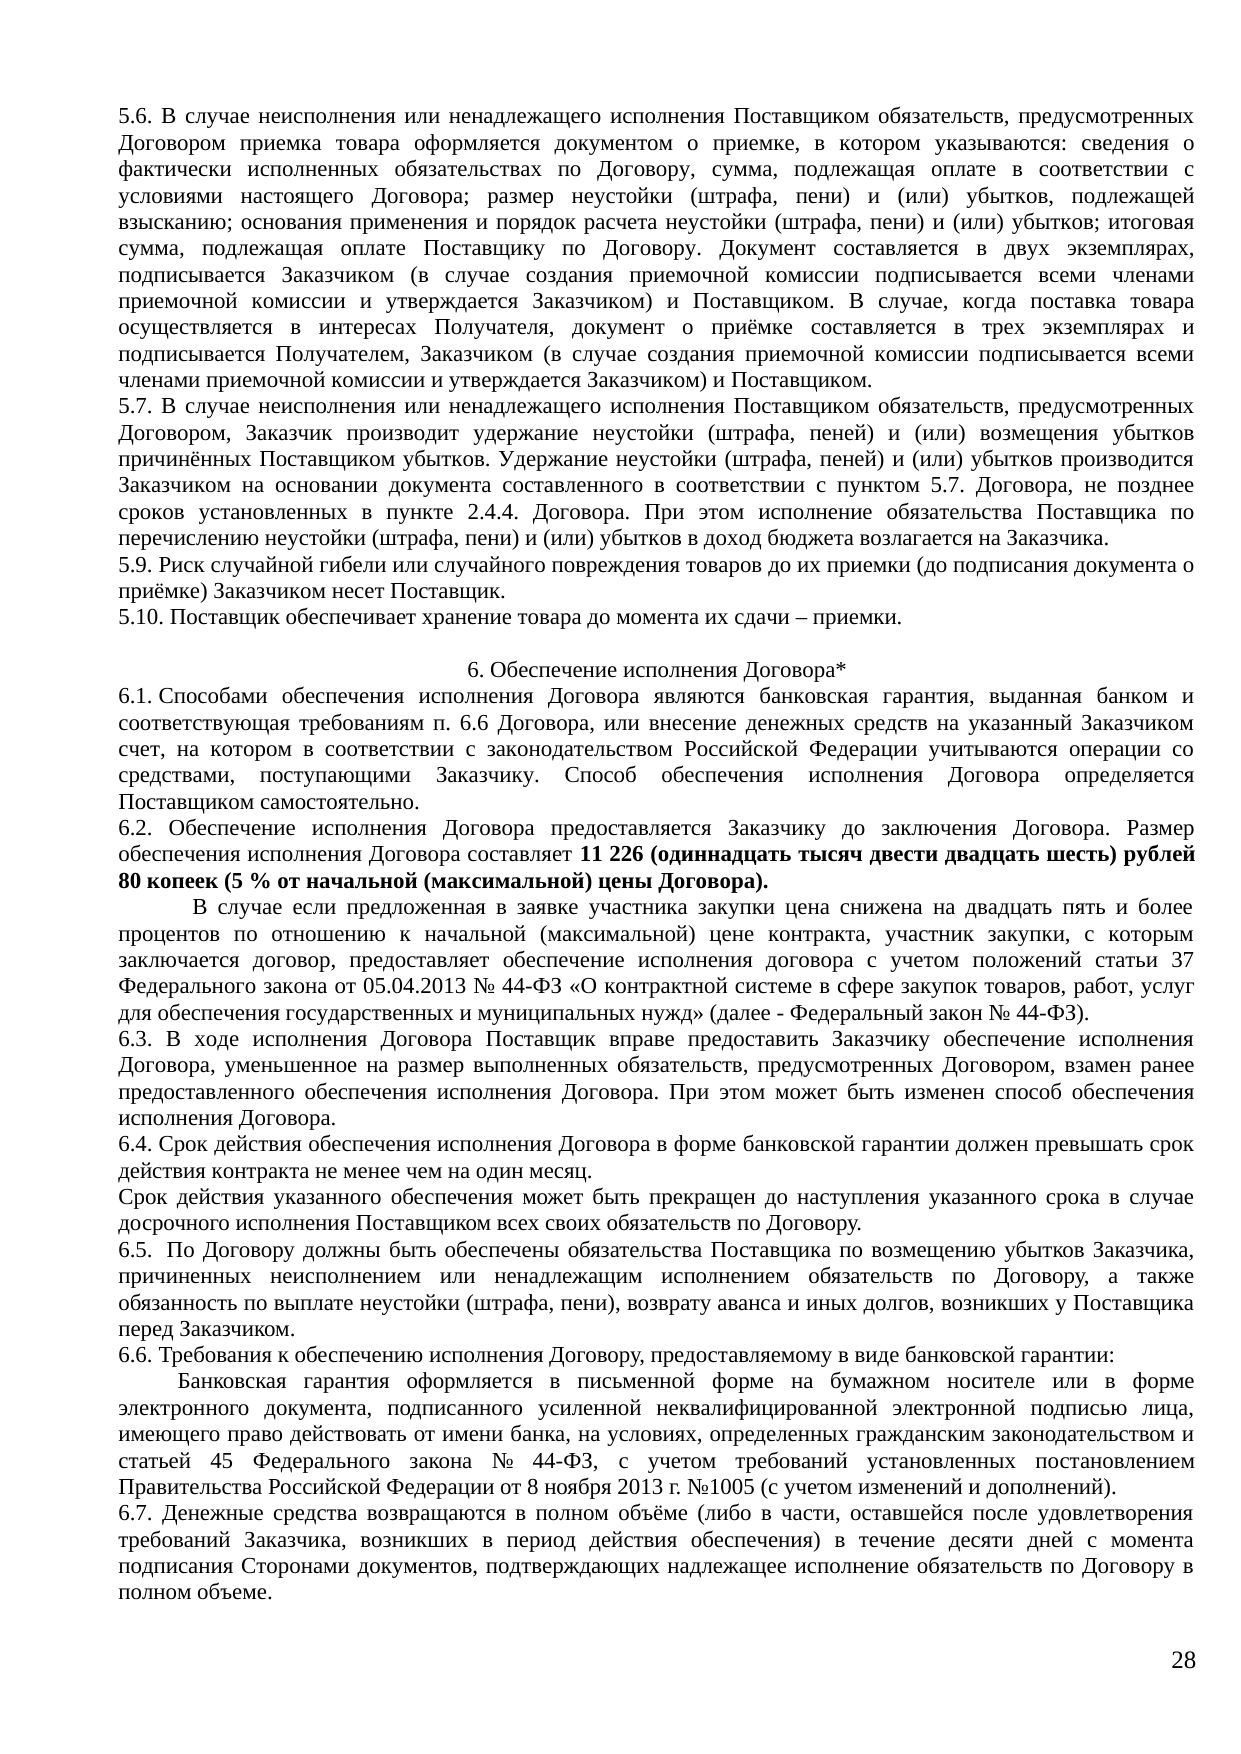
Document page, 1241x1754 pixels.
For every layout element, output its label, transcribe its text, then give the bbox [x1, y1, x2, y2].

text 6.3. В ходе исполнения Договора Поставщик вправе предоставить Заказчику обеспечение исполнения Договора, уменьшенное на размер выполненных обязательств, предусмотренных Договором, взамен ранее предоставленного обеспечения исполнения Договора. При этом может быть изменен способ обеспечения исполнения Договора. [118, 1025, 1196, 1130]
text 6.6. Требования к обеспечению исполнения Договору, предоставляемому в виде банковской гарантии: [118, 1341, 1196, 1368]
text 5.10. Поставщик обеспечивает хранение товара до момента их сдачи – приемки. [118, 603, 1196, 630]
text В случае если предложенная в заявке участника закупки цена снижена на двадцать пять и более процентов по отношению к начальной (максимальной) цене контракта, участник закупки, с которым заключается договор, предоставляет обеспечение исполнения договора с учетом положений статьи 37 Федерального закона от 05.04.2013 № 44-ФЗ «О контрактной системе в сфере закупок товаров, работ, услуг для обеспечения государственных и муниципальных нужд» (далее - Федеральный закон № 44-ФЗ). [118, 893, 1196, 1025]
text 5.9. Риск случайной гибели или случайного повреждения товаров до их приемки (до подписания документа о приёмке) Заказчиком несет Поставщик. [118, 551, 1196, 603]
text 6.4. Срок действия обеспечения исполнения Договора в форме банковской гарантии должен превышать срок действия контракта не менее чем на один месяц. [118, 1130, 1196, 1183]
text 5.7. В случае неисполнения или ненадлежащего исполнения Поставщиком обязательств, предусмотренных Договором, Заказчик производит удержание неустойки (штрафа, пеней) и (или) возмещения убытков причинённых Поставщиком убытков. Удержание неустойки (штрафа, пеней) и (или) убытков производится Заказчиком на основании документа составленного в соответствии с пунктом 5.7. Договора, не позднее сроков установленных в пункте 2.4.4. Договора. При этом исполнение обязательства Поставщика по перечислению неустойки (штрафа, пени) и (или) убытков в доход бюджета возлагается на Заказчика. [118, 392, 1196, 551]
text Банковская гарантия оформляется в письменной форме на бумажном носителе или в форме электронного документа, подписанного усиленной неквалифицированной электронной подписью лица, имеющего право действовать от имени банка, на условиях, определенных гражданским законодательством и статьей 45 Федерального закона № 44-ФЗ, с учетом требований установленных постановлением Правительства Российской Федерации от 8 ноября 2013 г. №1005 (с учетом изменений и дополнений). [118, 1368, 1196, 1499]
text 5.6. В случае неисполнения или ненадлежащего исполнения Поставщиком обязательств, предусмотренных Договором приемка товара оформляется документом о приемке, в котором указываются: сведения о фактически исполненных обязательствах по Договору, сумма, подлежащая оплате в соответствии с условиями настоящего Договора; размер неустойки (штрафа, пени) и (или) убытков, подлежащей взысканию; основания применения и порядок расчета неустойки (штрафа, пени) и (или) убытков; итоговая сумма, подлежащая оплате Поставщику по Договору. Документ составляется в двух экземплярах, подписывается Заказчиком (в случае создания приемочной комиссии подписывается всеми членами приемочной комиссии и утверждается Заказчиком) и Поставщиком. В случае, когда поставка товара осуществляется в интересах Получателя, документ о приёмке составляется в трех экземплярах и подписывается Получателем, Заказчиком (в случае создания приемочной комиссии подписывается всеми членами приемочной комиссии и утверждается Заказчиком) и Поставщиком. [118, 103, 1196, 392]
text 6.5. По Договору должны быть обеспечены обязательства Поставщика по возмещению убытков Заказчика, причиненных неисполнением или ненадлежащим исполнением обязательств по Договору, а также обязанность по выплате неустойки (штрафа, пени), возврату аванса и иных долгов, возникших у Поставщика перед Заказчиком. [118, 1236, 1196, 1341]
text Срок действия указанного обеспечения может быть прекращен до наступления указанного срока в случае досрочного исполнения Поставщиком всех своих обязательств по Договору. [118, 1183, 1196, 1236]
text 6. Обеспечение исполнения Договора* [118, 656, 1196, 682]
text 6.1. Способами обеспечения исполнения Договора являются банковская гарантия, выданная банком и соответствующая требованиям п. 6.6 Договора, или внесение денежных средств на указанный Заказчиком счет, на котором в соответствии с законодательством Российской Федерации учитываются операции со средствами, поступающими Заказчику. Способ обеспечения исполнения Договора определяется Поставщиком самостоятельно. [118, 682, 1196, 814]
text 6.2. Обеспечение исполнения Договора предоставляется Заказчику до заключения Договора. Размер обеспечения исполнения Договора составляет 11 226 (одиннадцать тысяч двести двадцать шесть) рублей 80 копеек (5 % от начальной (максимальной) цены Договора). [118, 814, 1196, 893]
text 6.7. Денежные средства возвращаются в полном объёме (либо в части, оставшейся после удовлетворения требований Заказчика, возникших в период действия обеспечения) в течение десяти дней с момента подписания Сторонами документов, подтверждающих надлежащее исполнение обязательств по Договору в полном объеме. [118, 1499, 1196, 1605]
